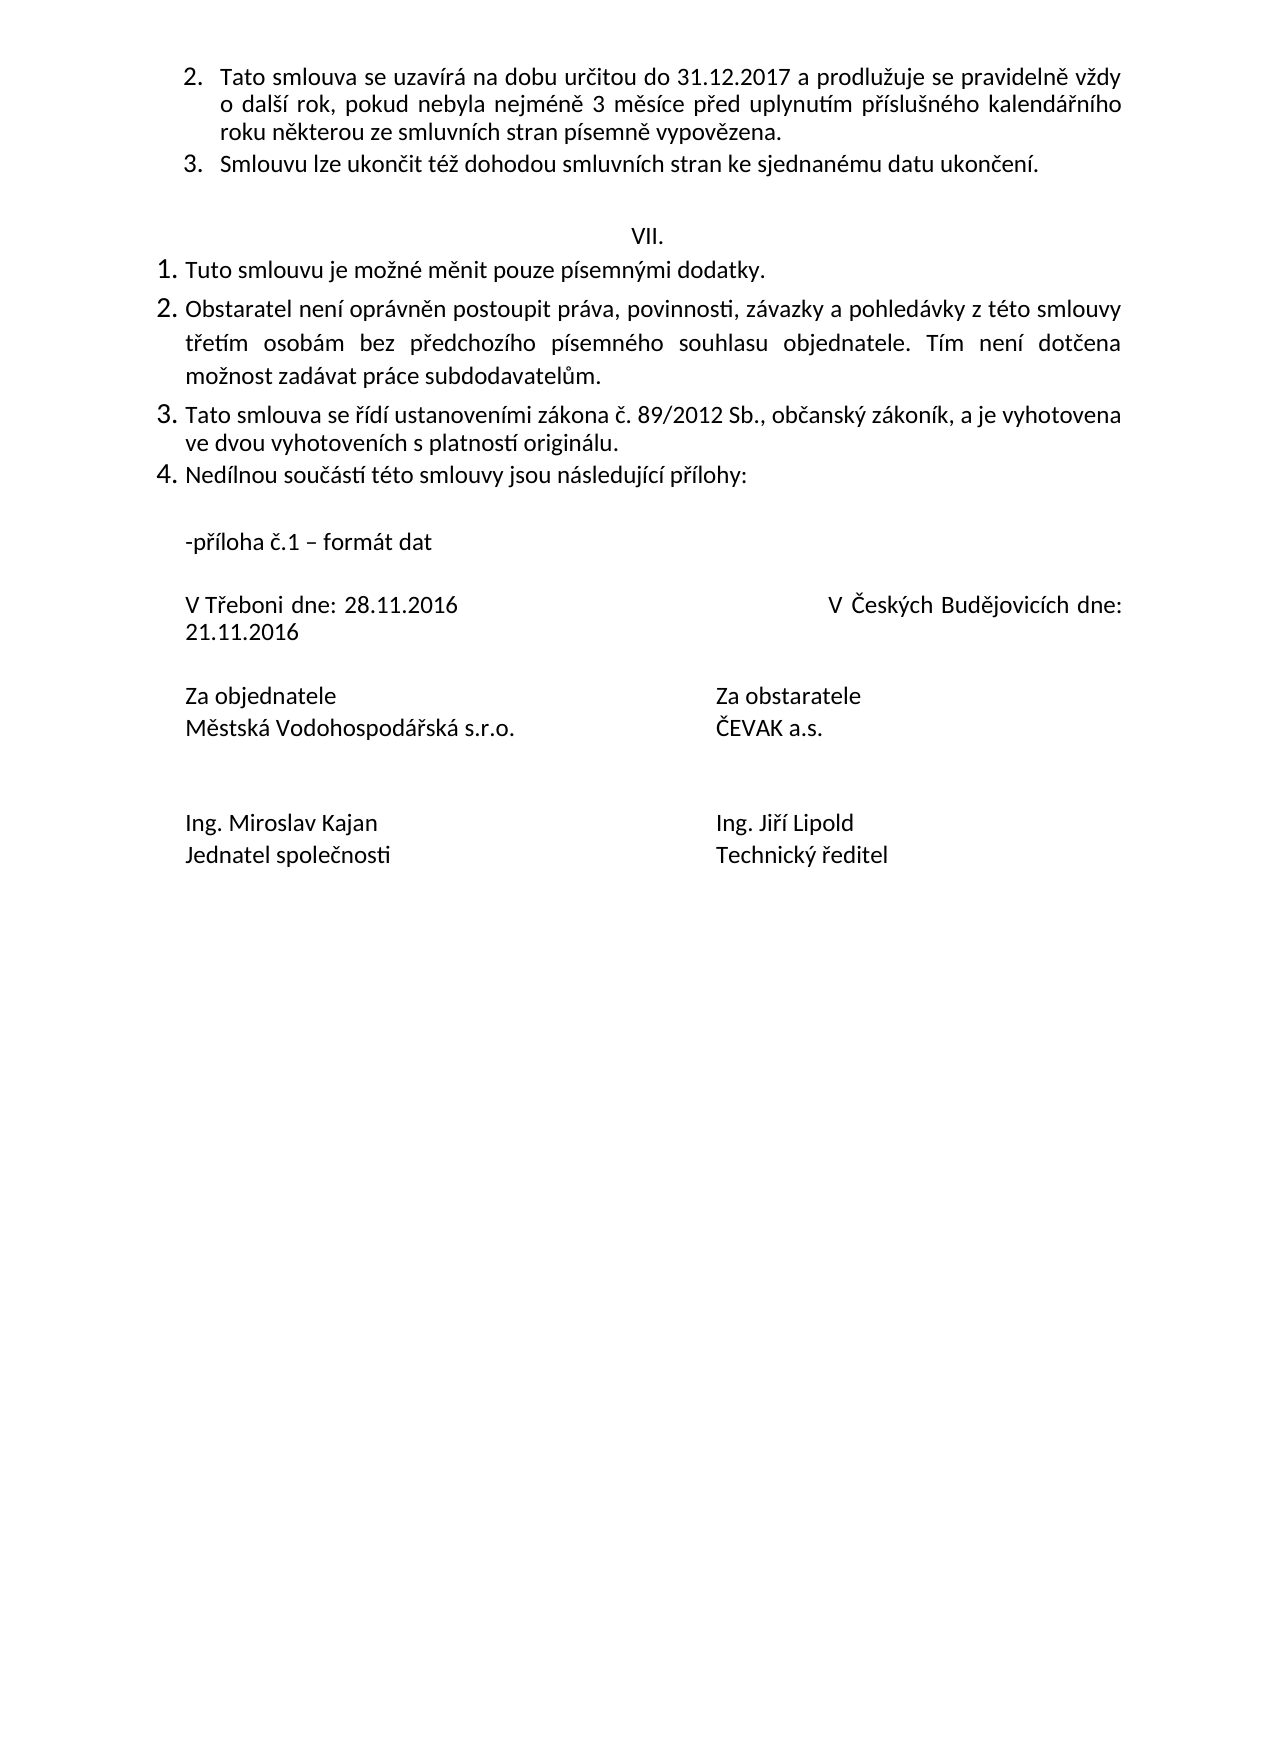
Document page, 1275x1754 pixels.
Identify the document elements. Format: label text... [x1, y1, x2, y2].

list Tato smlouva se uzavírá na dobu určitou do 31.12.2017 a prodlužuje se pravidelně vždy o další rok, pokud nebyla nejméně 3 měsíce před uplynutím příslušného kalendářního roku některou ze smluvních stran písemně vypovězena. [183, 61, 1123, 146]
text Za objednatele Za obstaratele [185, 683, 1123, 710]
text Jednatel společnosti Technický ředitel [185, 841, 1123, 869]
text V Třeboni dne: 28.11.2016 V Českých Budějovicích dne: 21.11.2016 [185, 592, 1123, 646]
list Smlouvu lze ukončit též dohodou smluvních stran ke sjednanému datu ukončení. [183, 148, 1123, 178]
text -příloha č.1 – formát dat [185, 528, 1123, 555]
list Tuto smlouvu je možné měnit pouze písemnými dodatky. [156, 253, 1123, 285]
list Tato smlouva se řídí ustanoveními zákona č. 89/2012 Sb., občanský zákoník, a je vyhotovena ve dvou vyhotoveních s platností originálu. [156, 398, 1123, 457]
text Ing. Miroslav Kajan Ing. Jiří Lipold [185, 810, 1123, 837]
text VII. [172, 220, 1123, 251]
text Městská Vodohospodářská s.r.o. ČEVAK a.s. [185, 714, 1123, 742]
list Nedílnou součástí této smlouvy jsou následující přílohy: [156, 458, 1123, 489]
list Obstaratel není oprávněn postoupit práva, povinnosti, závazky a pohledávky z této smlouvy třetím osobám bez předchozího písemného souhlasu objednatele. Tím není dotčena možnost zadávat práce subdodavatelům. [156, 289, 1123, 391]
